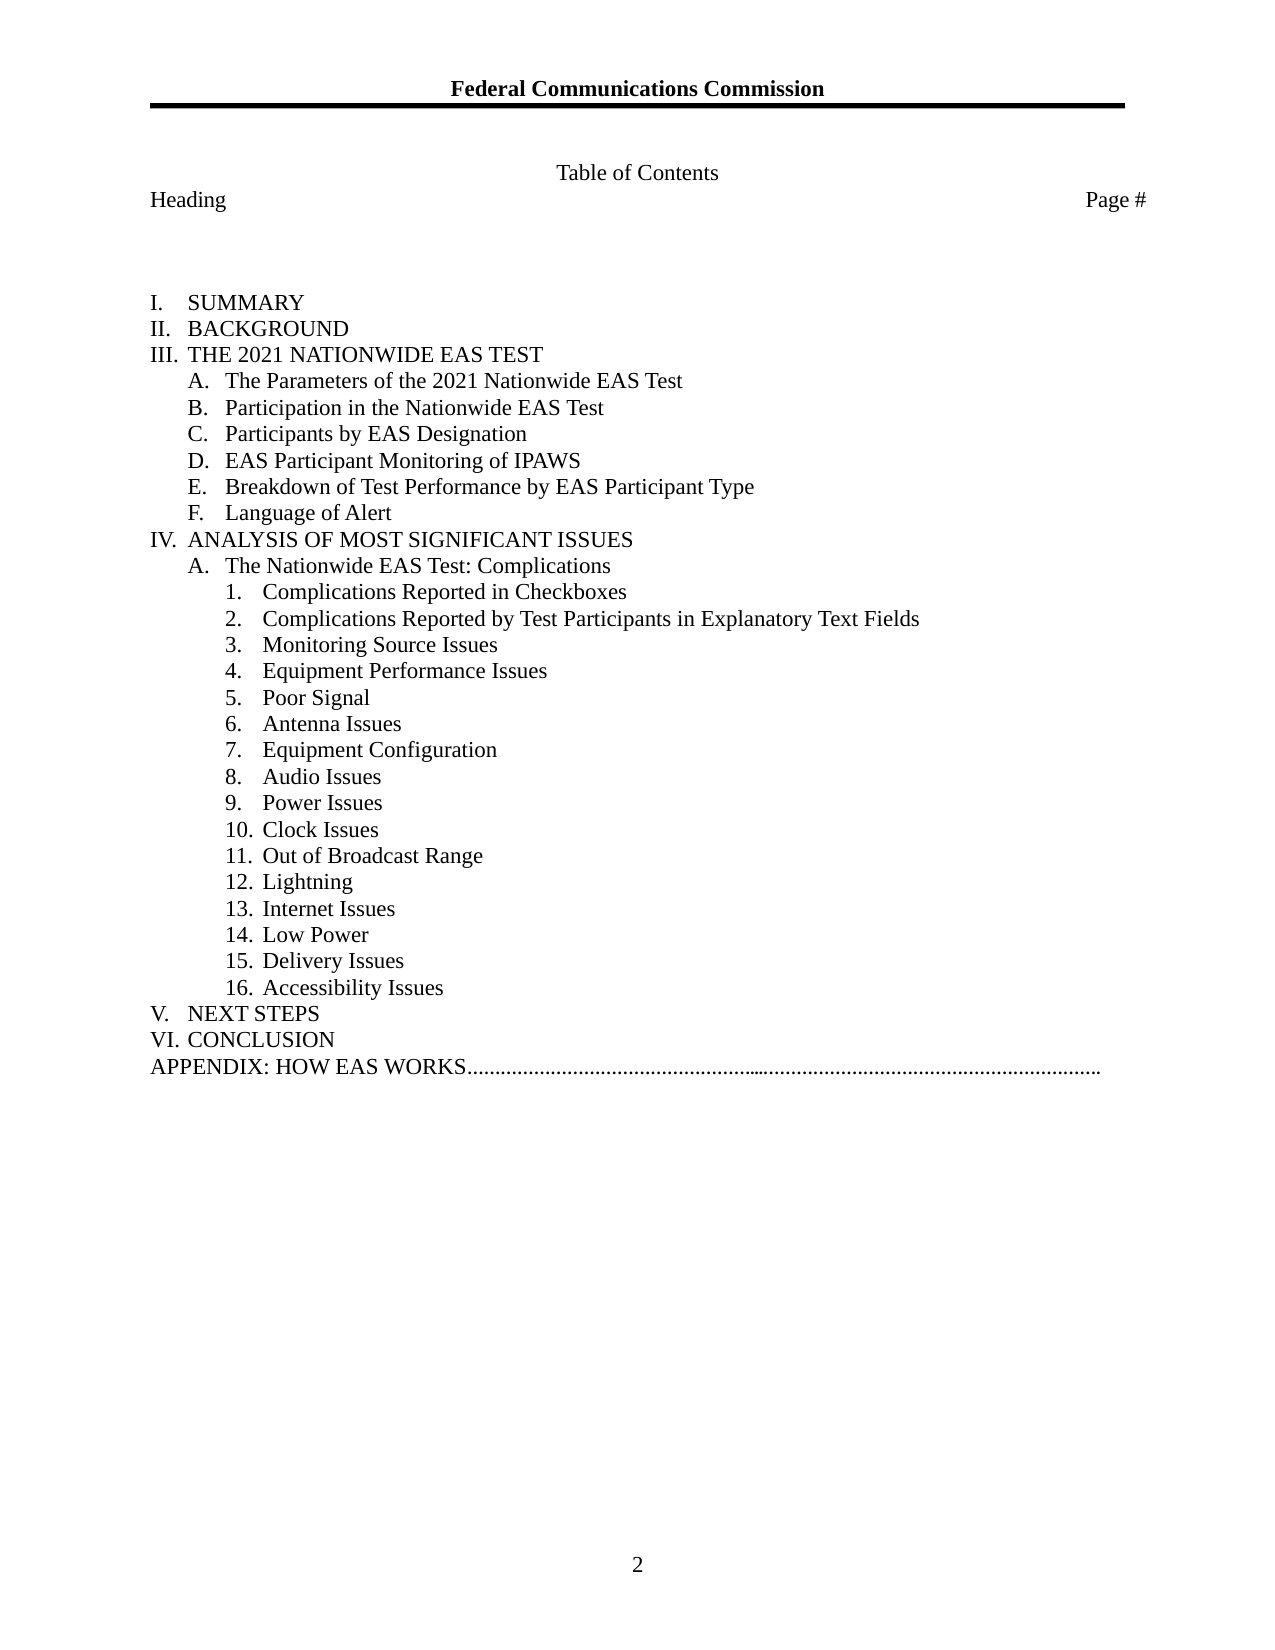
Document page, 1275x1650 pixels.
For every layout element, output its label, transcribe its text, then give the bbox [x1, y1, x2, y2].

text D. EAS Participant Monitoring of IPAWS 11 [187, 447, 1050, 473]
text VI. Conclusion 22 [150, 1026, 1050, 1053]
text 15. Delivery Issues 20 [225, 947, 1050, 974]
text 12. Lightning 20 [225, 868, 1050, 895]
text 6. Antenna Issues 19 [225, 710, 1050, 737]
text I. Summary 3 [150, 288, 1050, 315]
text 14. Low Power 20 [225, 921, 1050, 947]
text 3. Monitoring Source Issues 16 [225, 631, 1050, 657]
text II. Background 4 [150, 315, 1050, 341]
text 5. Poor Signal 19 [225, 684, 1050, 710]
text III. The 2021 Nationwide EAS Test 5 [150, 341, 1050, 368]
text F. Language of Alert 12 [187, 499, 1050, 526]
text 13. Internet Issues 20 [225, 895, 1050, 921]
text 8. Audio Issues 19 [225, 763, 1050, 789]
text 9. Power Issues 19 [225, 789, 1050, 816]
text A. The Nationwide EAS Test: Complications 13 [187, 552, 1050, 578]
title Heading Page # [150, 186, 1125, 212]
text Table of Contents [150, 159, 1125, 186]
text A. The Parameters of the 2021 Nationwide EAS Test 5 [187, 368, 1050, 394]
text 11. Out of Broadcast Range 20 [225, 842, 1050, 868]
text IV. ANALYSIS OF MOST SIGNIFICANT ISSUES 13 [150, 526, 1050, 552]
text 4. Equipment Performance Issues 19 [225, 657, 1050, 684]
text V. Next steps 21 [150, 1000, 1050, 1026]
text E. Breakdown of Test Performance by EAS Participant Type 11 [187, 473, 1050, 499]
text 7. Equipment Configuration 19 [225, 737, 1050, 763]
text 10. Clock Issues 19 [225, 816, 1050, 842]
text APPENDIX: HOW EAS WORKS……………………………………………...…………………………………………………….23 [150, 1053, 1125, 1079]
text 16. Accessibility Issues 20 [225, 974, 1050, 1000]
text 2. Complications Reported by Test Participants in Explanatory Text Fields 14 [225, 605, 1050, 631]
text 1. Complications Reported in Checkboxes 14 [225, 578, 1050, 605]
text C. Participants by EAS Designation 9 [187, 420, 1050, 447]
text B. Participation in the Nationwide EAS Test 6 [187, 394, 1050, 420]
